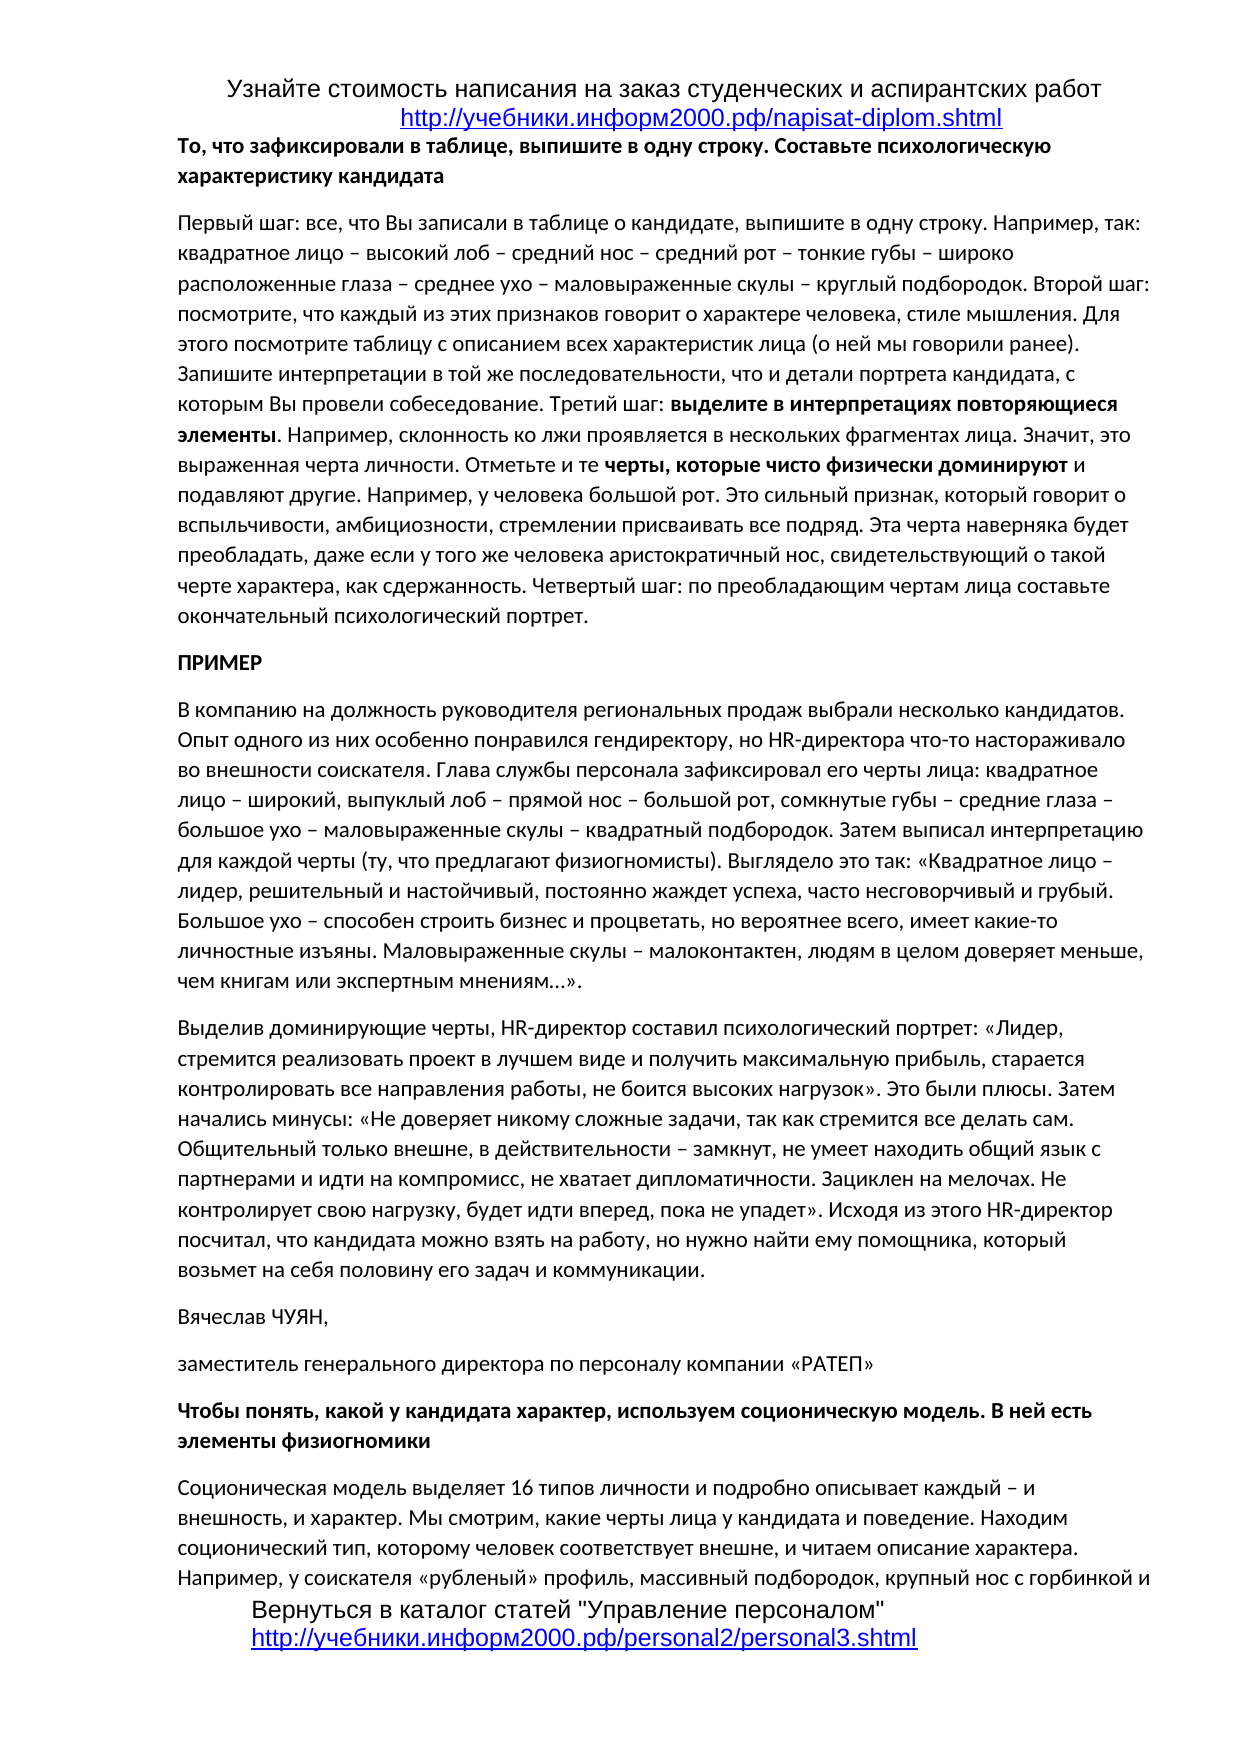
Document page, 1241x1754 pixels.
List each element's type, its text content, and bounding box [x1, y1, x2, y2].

text Вячеслав ЧУЯН, [177, 1302, 1152, 1330]
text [177, 1473, 1152, 1592]
text Чтобы понять, какой у кандидата характер, используем соционическую модель. В ней есть элементы физиогномики [177, 1396, 1152, 1454]
text ПРИМЕР [177, 648, 1152, 676]
text Первый шаг: все, что Вы записали в таблице о кандидате, выпишите в одну строку. Например, так: квадратное лицо – высокий лоб – средний нос – средний рот – тонкие губы – широко расположенные глаза – среднее ухо – маловыраженные скулы – круглый подбородок. Второй шаг: посмотрите, что каждый из этих признаков говорит о характере человека, стиле мышления. Для этого посмотрите таблицу с описанием всех характеристик лица (о ней мы говорили ранее). Запишите интерпретации в той же последовательности, что и детали портрета кандидата, с которым Вы провели собеседование. Третий шаг: выделите в интерпретациях повторяющиеся элементы. Например, склонность ко лжи проявляется в нескольких фрагментах лица. Значит, это выраженная черта личности. Отметьте и те черты, которые чисто физически доминируют и подавляют другие. Например, у человека большой рот. Это сильный признак, который говорит о вспыльчивости, амбициозности, стремлении присваивать все подряд. Эта черта наверняка будет преобладать, даже если у того же человека аристократичный нос, свидетельствующий о такой черте характера, как сдержанность. Четвертый шаг: по преобладающим чертам лица составьте окончательный психологический портрет. [177, 208, 1152, 629]
text В компанию на должность руководителя региональных продаж выбрали несколько кандидатов. Опыт одного из них особенно понравился гендиректору, но HR-директора что-то настораживало во внешности соискателя. Глава службы персонала зафиксировал его черты лица: квадратное лицо – широкий, выпуклый лоб – прямой нос – большой рот, сомкнутые губы – средние глаза – большое ухо – маловыраженные скулы – квадратный подбородок. Затем выписал интерпретацию для каждой черты (ту, что предлагают физиогномисты). Выглядело это так: «Квадратное лицо – лидер, решительный и настойчивый, постоянно жаждет успеха, часто несговорчивый и грубый. Большое ухо – способен строить бизнес и процветать, но вероятнее всего, имеет какие-то личностные изъяны. Маловыраженные скулы – малоконтактен, людям в целом доверяет меньше, чем книгам или экспертным мнениям…». [177, 695, 1152, 995]
text Выделив доминирующие черты, HR-директор составил психологический портрет: «Лидер, стремится реализовать проект в лучшем виде и получить максимальную прибыль, старается контролировать все направления работы, не боится высоких нагрузок». Это были плюсы. Затем начались минусы: «Не доверяет никому сложные задачи, так как стремится все делать сам. Общительный только внешне, в действительности – замкнут, не умеет находить общий язык с партнерами и идти на компромисс, не хватает дипломатичности. Зациклен на мелочах. Не контролирует свою нагрузку, будет идти вперед, пока не упадет». Исходя из этого HR-директор посчитал, что кандидата можно взять на работу, но нужно найти ему помощника, который возьмет на себя половину его задач и коммуникации. [177, 1013, 1152, 1283]
text То, что зафиксировали в таблице, выпишите в одну строку. Составьте психологическую характеристику кандидата [177, 131, 1152, 189]
text заместитель генерального директора по персоналу компании «РАТЕП» [177, 1349, 1152, 1377]
